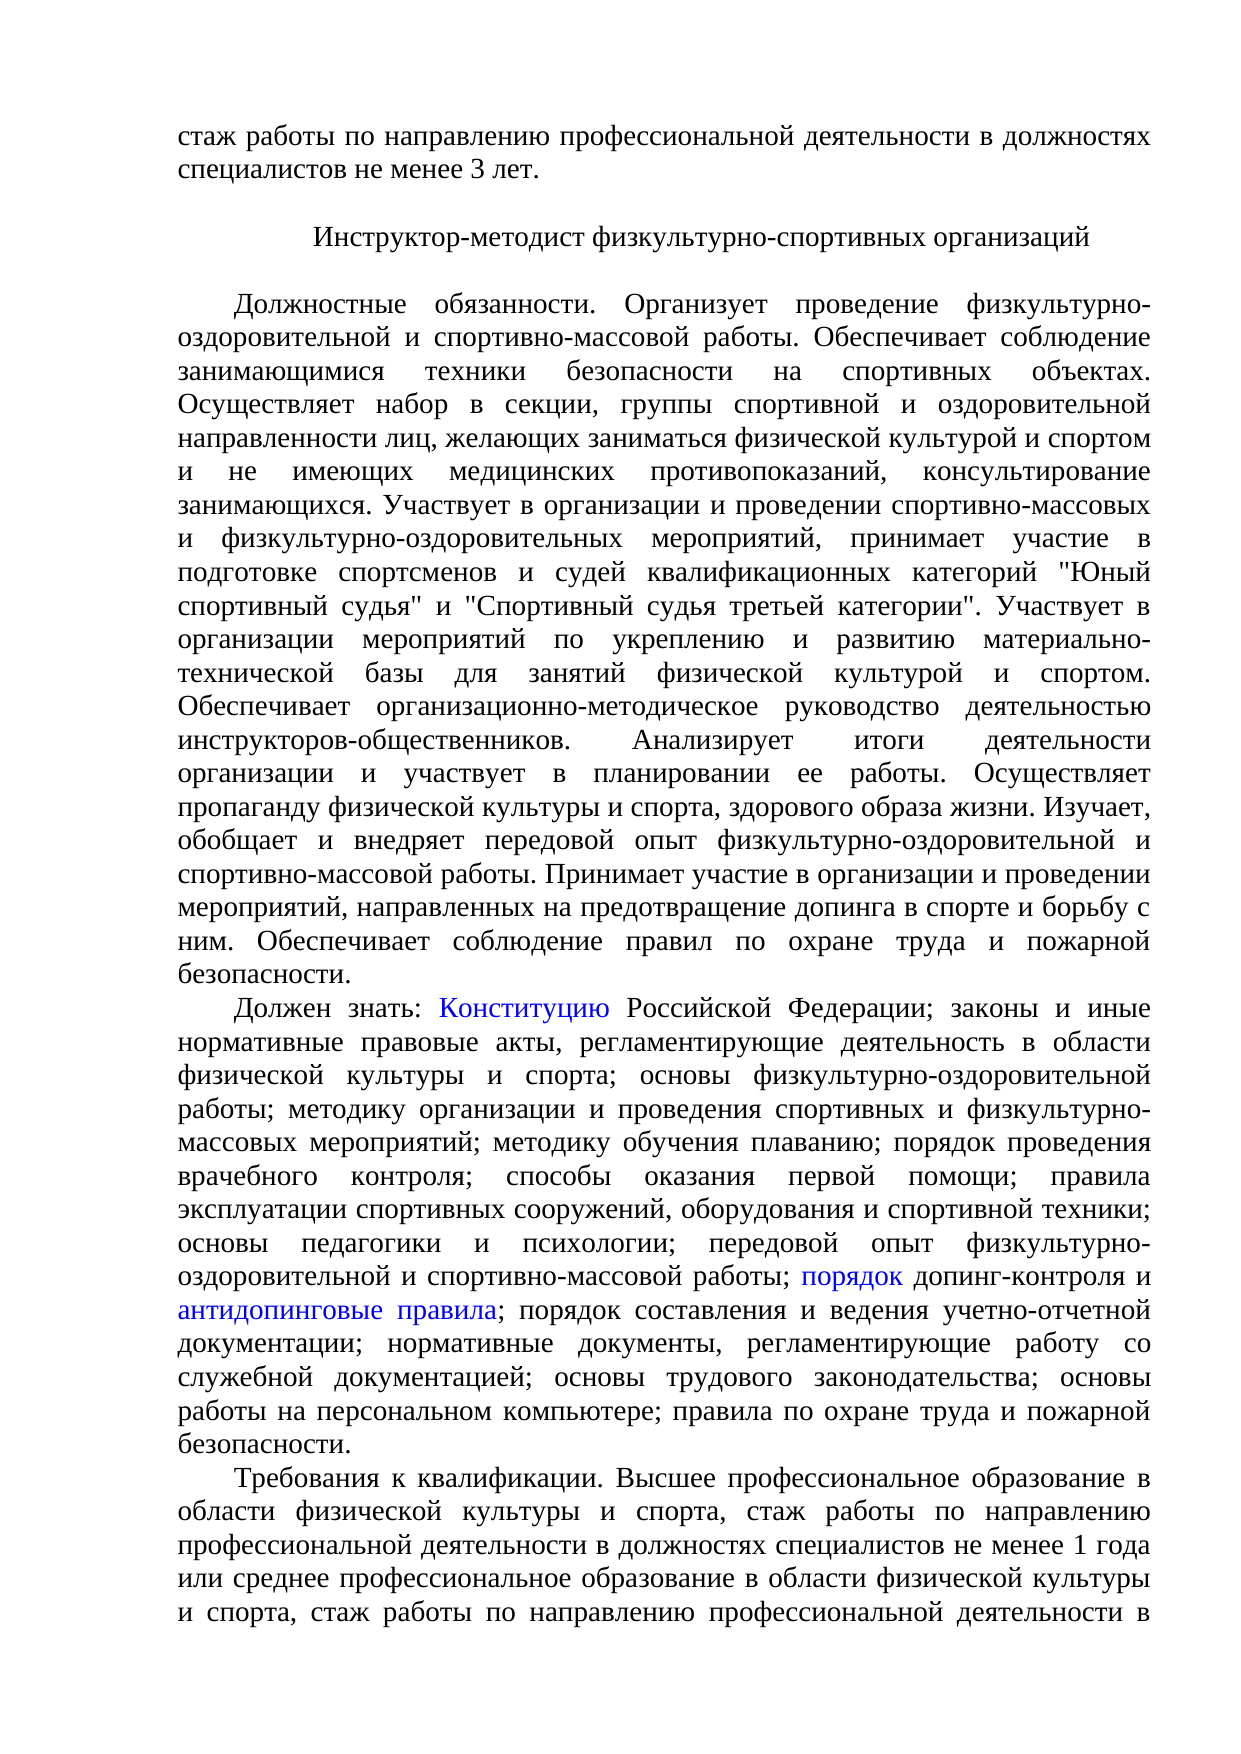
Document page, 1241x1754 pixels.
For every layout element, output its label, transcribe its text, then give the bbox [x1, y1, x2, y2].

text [177, 118, 1152, 185]
text Должностные обязанности. Организует проведение физкультурно-оздоровительной и спортивно-массовой работы. Обеспечивает соблюдение занимающимися техники безопасности на спортивных объектах. Осуществляет набор в секции, группы спортивной и оздоровительной направленности лиц, желающих заниматься физической культурой и спортом и не имеющих медицинских противопоказаний, консультирование занимающихся. Участвует в организации и проведении спортивно-массовых и физкультурно-оздоровительных мероприятий, принимает участие в подготовке спортсменов и судей квалификационных категорий "Юный спортивный судья" и "Спортивный судья третьей категории". Участвует в организации мероприятий по укреплению и развитию материально-технической базы для занятий физической культурой и спортом. Обеспечивает организационно-методическое руководство деятельностью инструкторов-общественников. Анализирует итоги деятельности организации и участвует в планировании ее работы. Осуществляет пропаганду физической культуры и спорта, здорового образа жизни. Изучает, обобщает и внедряет передовой опыт физкультурно-оздоровительной и спортивно-массовой работы. Принимает участие в организации и проведении мероприятий, направленных на предотвращение допинга в спорте и борьбу с ним. Обеспечивает соблюдение правил по охране труда и пожарной безопасности. [177, 286, 1152, 990]
text Инструктор-методист физкультурно-спортивных организаций [177, 219, 1152, 252]
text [177, 1460, 1152, 1627]
text Должен знать: Конституцию Российской Федерации; законы и иные нормативные правовые акты, регламентирующие деятельность в области физической культуры и спорта; основы физкультурно-оздоровительной работы; методику организации и проведения спортивных и физкультурно-массовых мероприятий; методику обучения плаванию; порядок проведения врачебного контроля; способы оказания первой помощи; правила эксплуатации спортивных сооружений, оборудования и спортивной техники; основы педагогики и психологии; передовой опыт физкультурно-оздоровительной и спортивно-массовой работы; порядок допинг-контроля и антидопинговые правила; порядок составления и ведения учетно-отчетной документации; нормативные документы, регламентирующие работу со служебной документацией; основы трудового законодательства; основы работы на персональном компьютере; правила по охране труда и пожарной безопасности. [177, 990, 1152, 1460]
